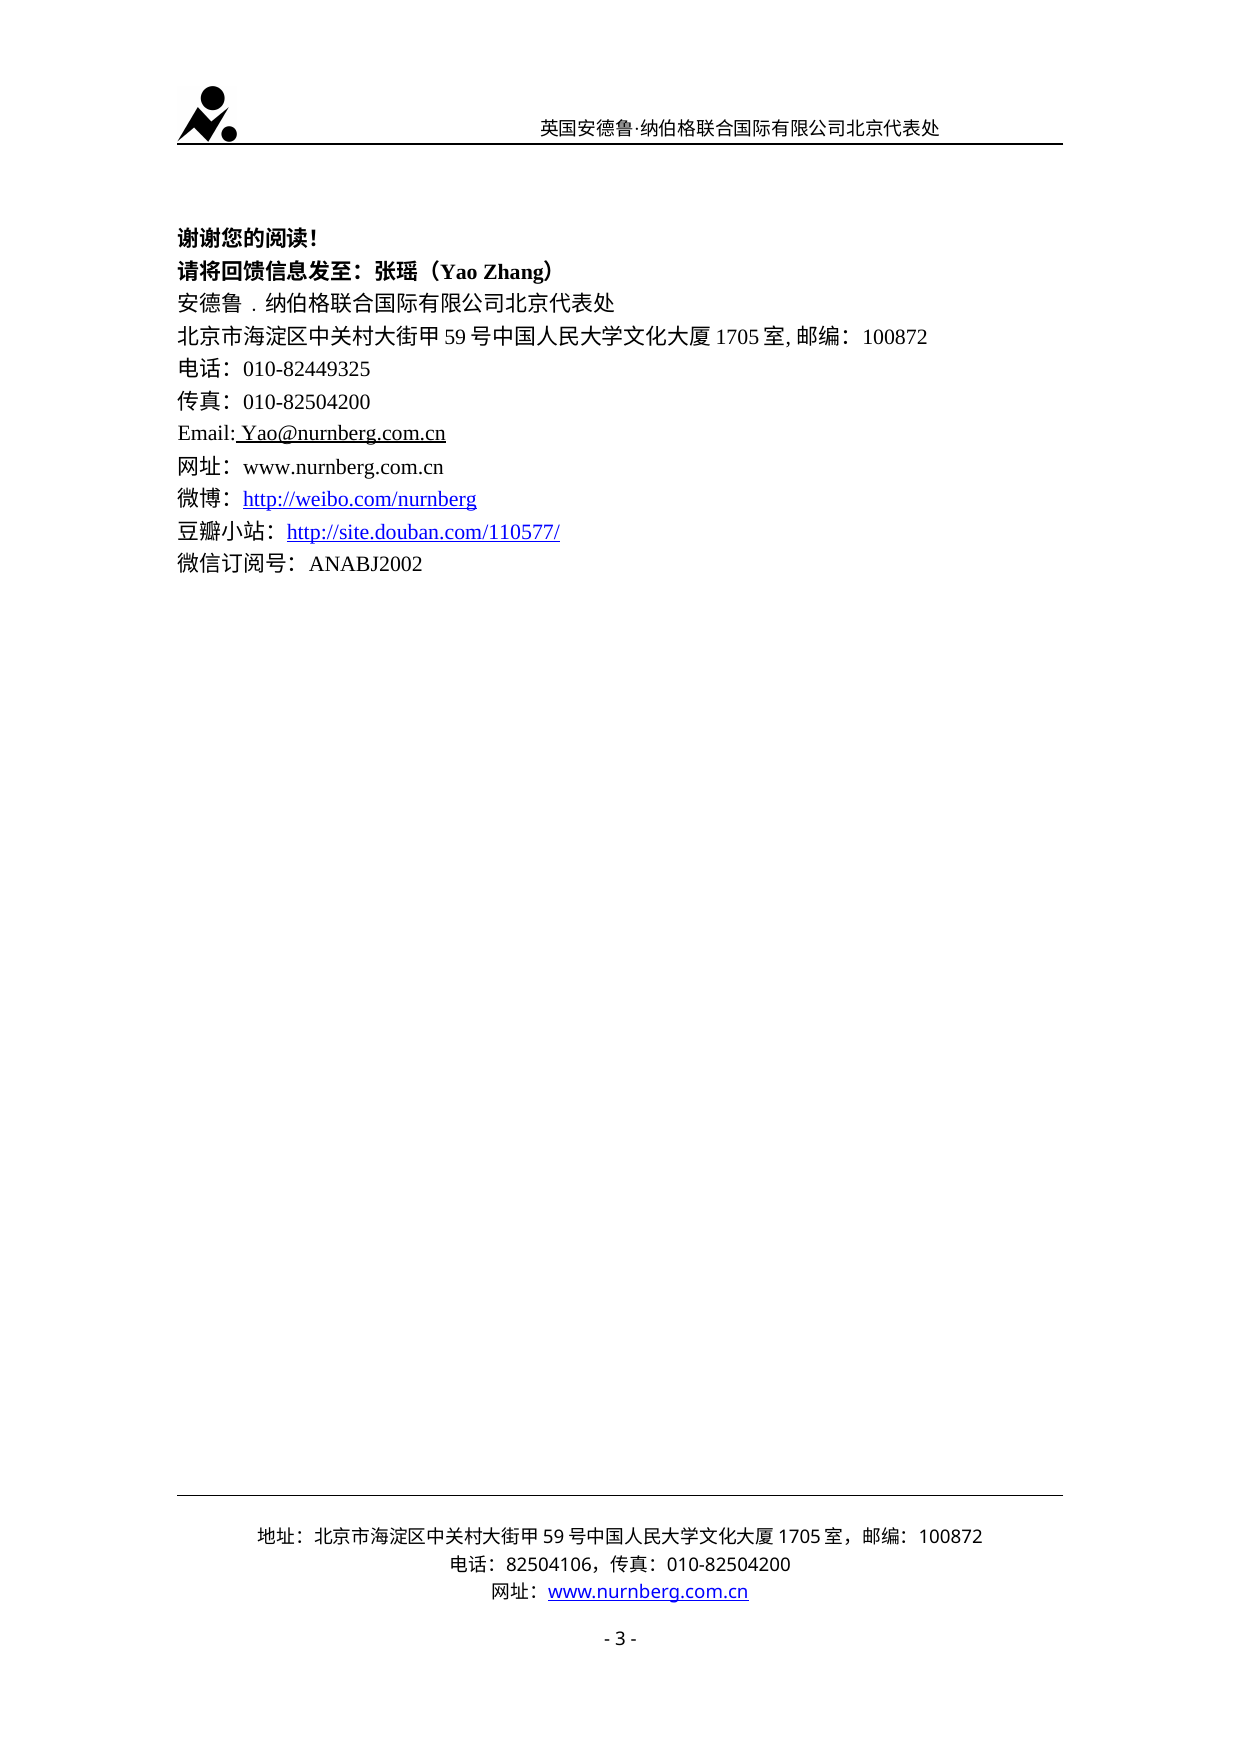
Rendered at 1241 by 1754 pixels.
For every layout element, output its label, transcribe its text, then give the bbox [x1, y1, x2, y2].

text Email: Yao@nurnberg.com.cn [177, 416, 1063, 448]
text 微博：http://weibo.com/nurnberg [177, 481, 1063, 513]
picture [177, 86, 237, 142]
text 微信订阅号：ANABJ2002 [177, 546, 1063, 578]
text 豆瓣小站：http://site.douban.com/110577/ [177, 513, 1063, 546]
text 安德鲁﹒纳伯格联合国际有限公司北京代表处 [177, 286, 1063, 318]
text 请将回馈信息发至：张瑶（Yao Zhang） [177, 253, 1063, 286]
text 电话：010-82449325 [177, 351, 1063, 383]
text 北京市海淀区中关村大街甲59号中国人民大学文化大厦1705室, 邮编：100872 [177, 318, 1063, 351]
text 谢谢您的阅读！ [177, 221, 1063, 253]
text 传真：010-82504200 [177, 383, 1063, 416]
text 网址：www.nurnberg.com.cn [177, 448, 1063, 481]
